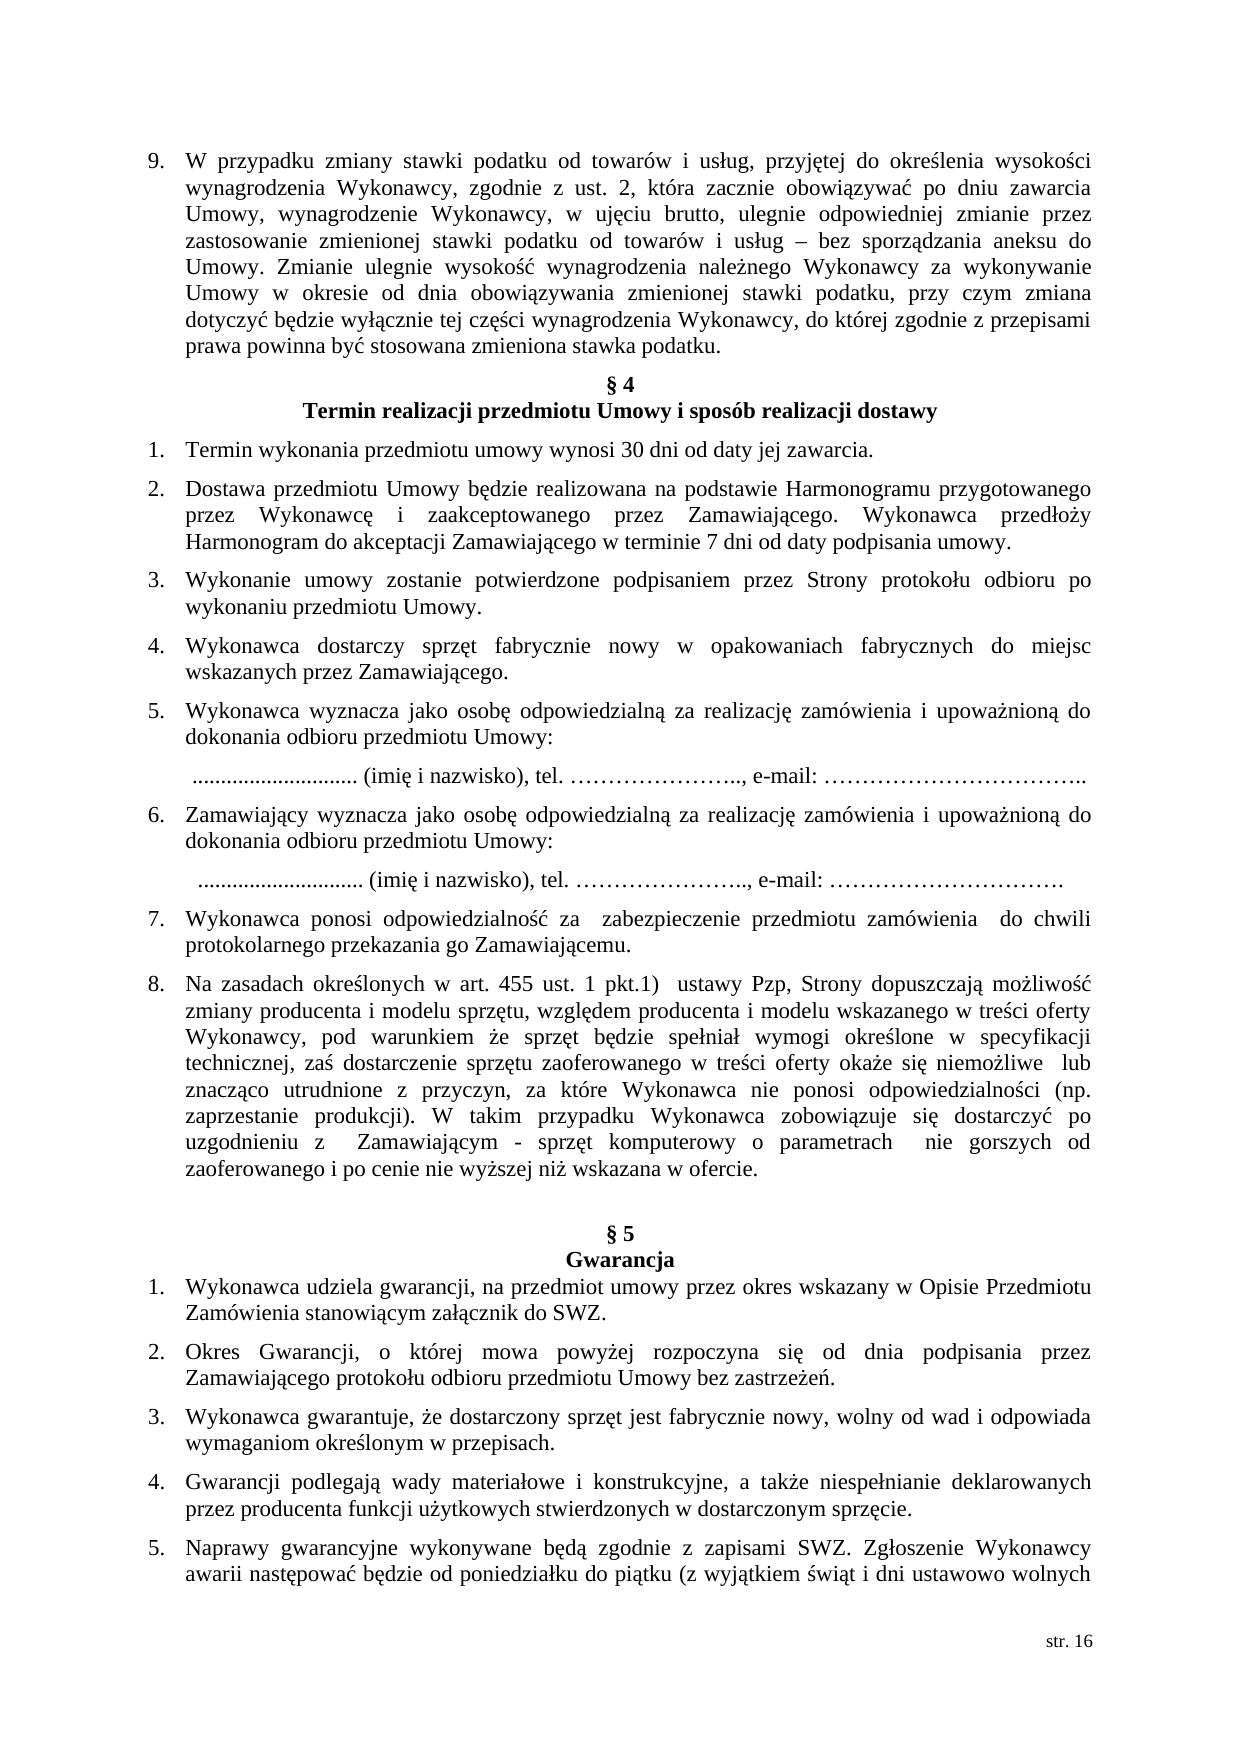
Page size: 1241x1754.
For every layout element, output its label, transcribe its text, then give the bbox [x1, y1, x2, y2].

list Na zasadach określonych w art. 455 ust. 1 pkt.1) ustawy Pzp, Strony dopuszczają możliwość zmiany producenta i modelu sprzętu, względem producenta i modelu wskazanego w treści oferty Wykonawcy, pod warunkiem że sprzęt będzie spełniał wymogi określone w specyfikacji technicznej, zaś dostarczenie sprzętu zaoferowanego w treści oferty okaże się niemożliwe lub znacząco utrudnione z przyczyn, za które Wykonawca nie ponosi odpowiedzialności (np. zaprzestanie produkcji). W takim przypadku Wykonawca zobowiązuje się dostarczyć po uzgodnieniu z Zamawiającym - sprzęt komputerowy o parametrach nie gorszych od zaoferowanego i po cenie nie wyższej niż wskazana w ofercie. [148, 970, 1093, 1181]
list Wykonawca gwarantuje, że dostarczony sprzęt jest fabrycznie nowy, wolny od wad i odpowiada wymaganiom określonym w przepisach. [148, 1403, 1093, 1456]
subtitle § 5 [148, 1220, 1093, 1246]
list Dostawa przedmiotu Umowy będzie realizowana na podstawie Harmonogramu przygotowanego przez Wykonawcę i zaakceptowanego przez Zamawiającego. Wykonawca przedłoży Harmonogram do akceptacji Zamawiającego w terminie 7 dni od daty podpisania umowy. [148, 475, 1093, 554]
subtitle Gwarancja [148, 1246, 1093, 1273]
text ............................. (imię i nazwisko), tel. ………………….., e-mail: …………………………. [192, 866, 1093, 893]
list Wykonawca udziela gwarancji, na przedmiot umowy przez okres wskazany w Opisie Przedmiotu Zamówienia stanowiącym załącznik do SWZ. [148, 1273, 1093, 1325]
list Zamawiający wyznacza jako osobę odpowiedzialną za realizację zamówienia i upoważnioną do dokonania odbioru przedmiotu Umowy: [148, 801, 1093, 854]
list Gwarancji podlegają wady materiałowe i konstrukcyjne, a także niespełnianie deklarowanych przez producenta funkcji użytkowych stwierdzonych w dostarczonym sprzęcie. [148, 1468, 1093, 1521]
list Termin wykonania przedmiotu umowy wynosi 30 dni od daty jej zawarcia. [148, 436, 1093, 462]
subtitle § 4 [148, 371, 1093, 397]
text ............................. (imię i nazwisko), tel. ………………….., e-mail: …………………………….. [192, 762, 1093, 788]
list Wykonawca wyznacza jako osobę odpowiedzialną za realizację zamówienia i upoważnioną do dokonania odbioru przedmiotu Umowy: [148, 697, 1093, 750]
subtitle Termin realizacji przedmiotu Umowy i sposób realizacji dostawy [148, 397, 1093, 424]
list Wykonanie umowy zostanie potwierdzone podpisaniem przez Strony protokołu odbioru po wykonaniu przedmiotu Umowy. [148, 567, 1093, 619]
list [148, 1533, 1093, 1586]
list Okres Gwarancji, o której mowa powyżej rozpoczyna się od dnia podpisania przez Zamawiającego protokołu odbioru przedmiotu Umowy bez zastrzeżeń. [148, 1338, 1093, 1391]
list Wykonawca dostarczy sprzęt fabrycznie nowy w opakowaniach fabrycznych do miejsc wskazanych przez Zamawiającego. [148, 632, 1093, 684]
list Wykonawca ponosi odpowiedzialność za zabezpieczenie przedmiotu zamówienia do chwili protokolarnego przekazania go Zamawiającemu. [148, 905, 1093, 958]
list W przypadku zmiany stawki podatku od towarów i usług, przyjętej do określenia wysokości wynagrodzenia Wykonawcy, zgodnie z ust. 2, która zacznie obowiązywać po dniu zawarcia Umowy, wynagrodzenie Wykonawcy, w ujęciu brutto, ulegnie odpowiedniej zmianie przez zastosowanie zmienionej stawki podatku od towarów i usług – bez sporządzania aneksu do Umowy. Zmianie ulegnie wysokość wynagrodzenia należnego Wykonawcy za wykonywanie Umowy w okresie od dnia obowiązywania zmienionej stawki podatku, przy czym zmiana dotyczyć będzie wyłącznie tej części wynagrodzenia Wykonawcy, do której zgodnie z przepisami prawa powinna być stosowana zmieniona stawka podatku. [148, 148, 1093, 358]
